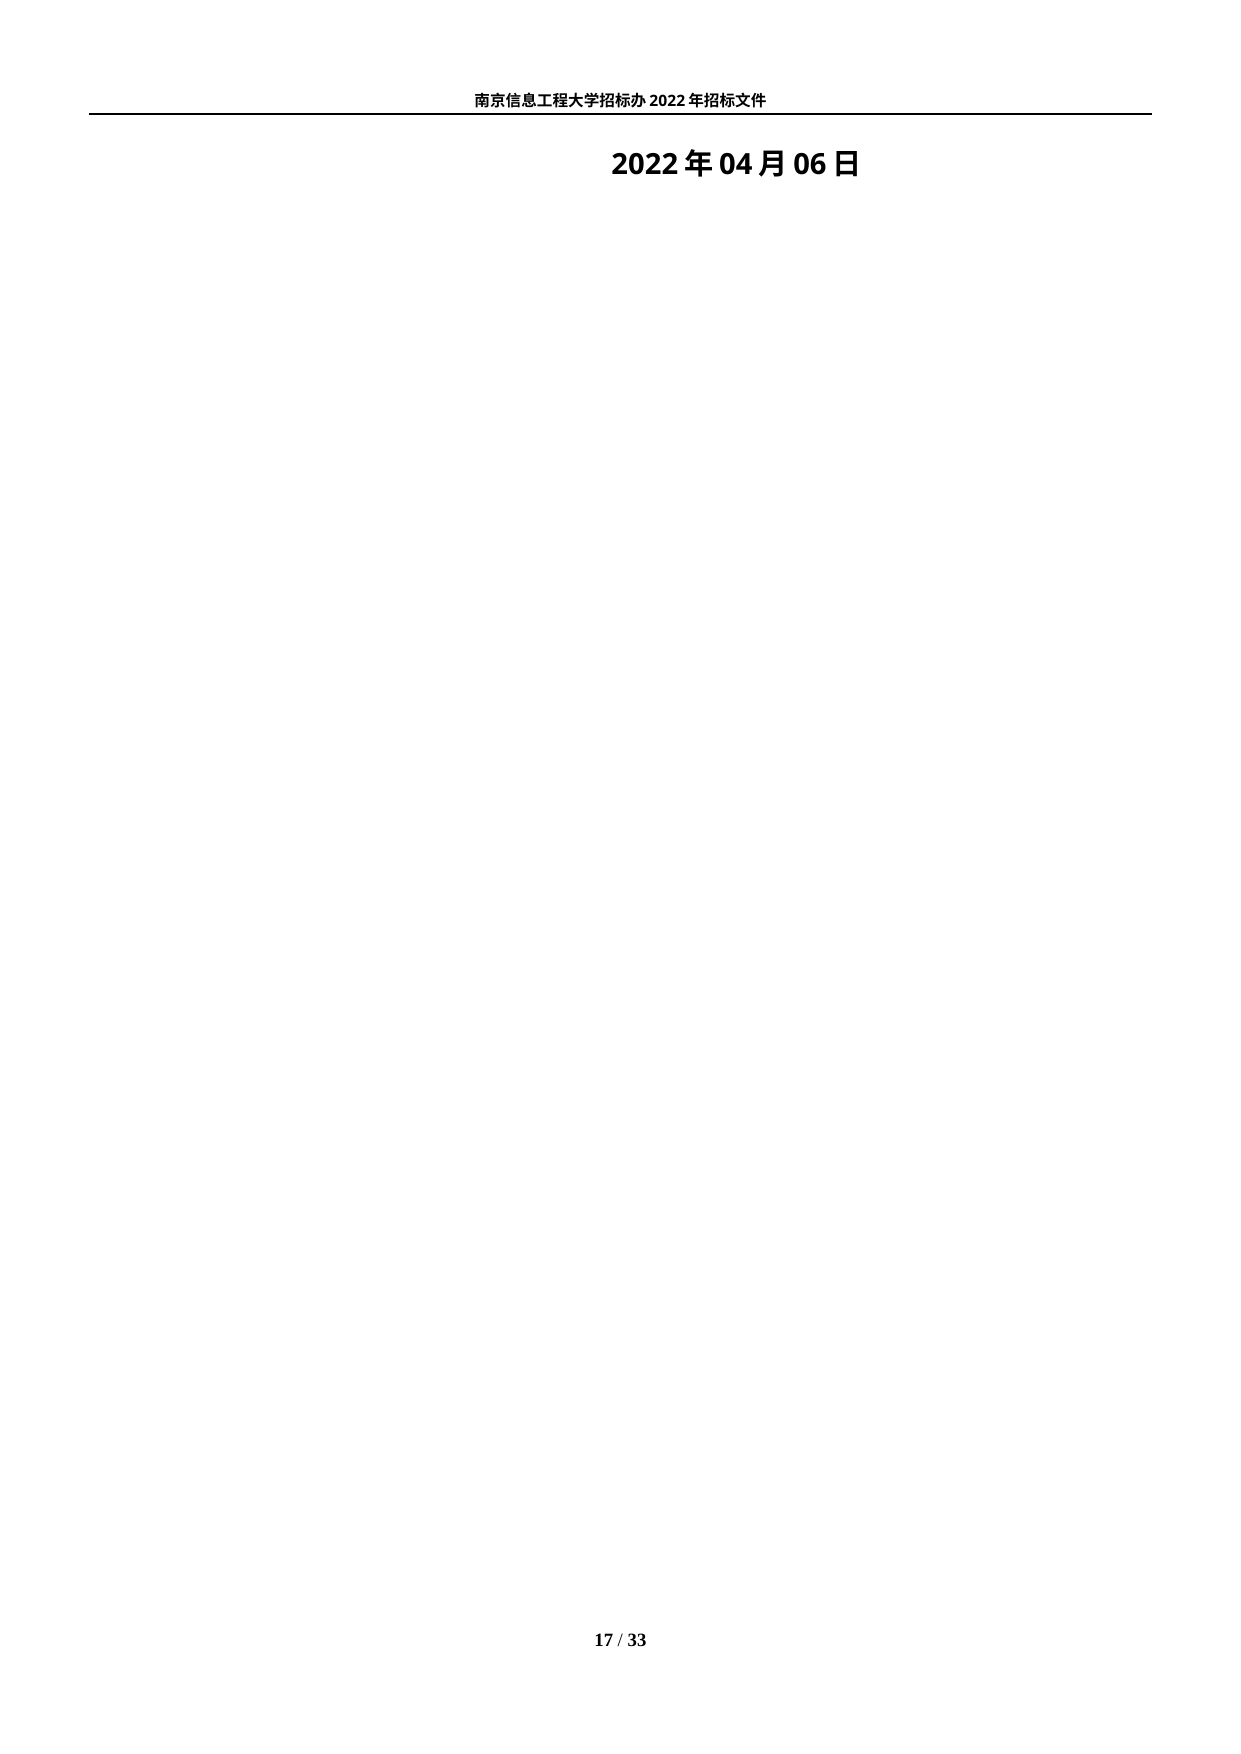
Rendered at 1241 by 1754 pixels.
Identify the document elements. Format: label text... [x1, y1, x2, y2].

text 2022年04月06日 [99, 129, 1152, 194]
